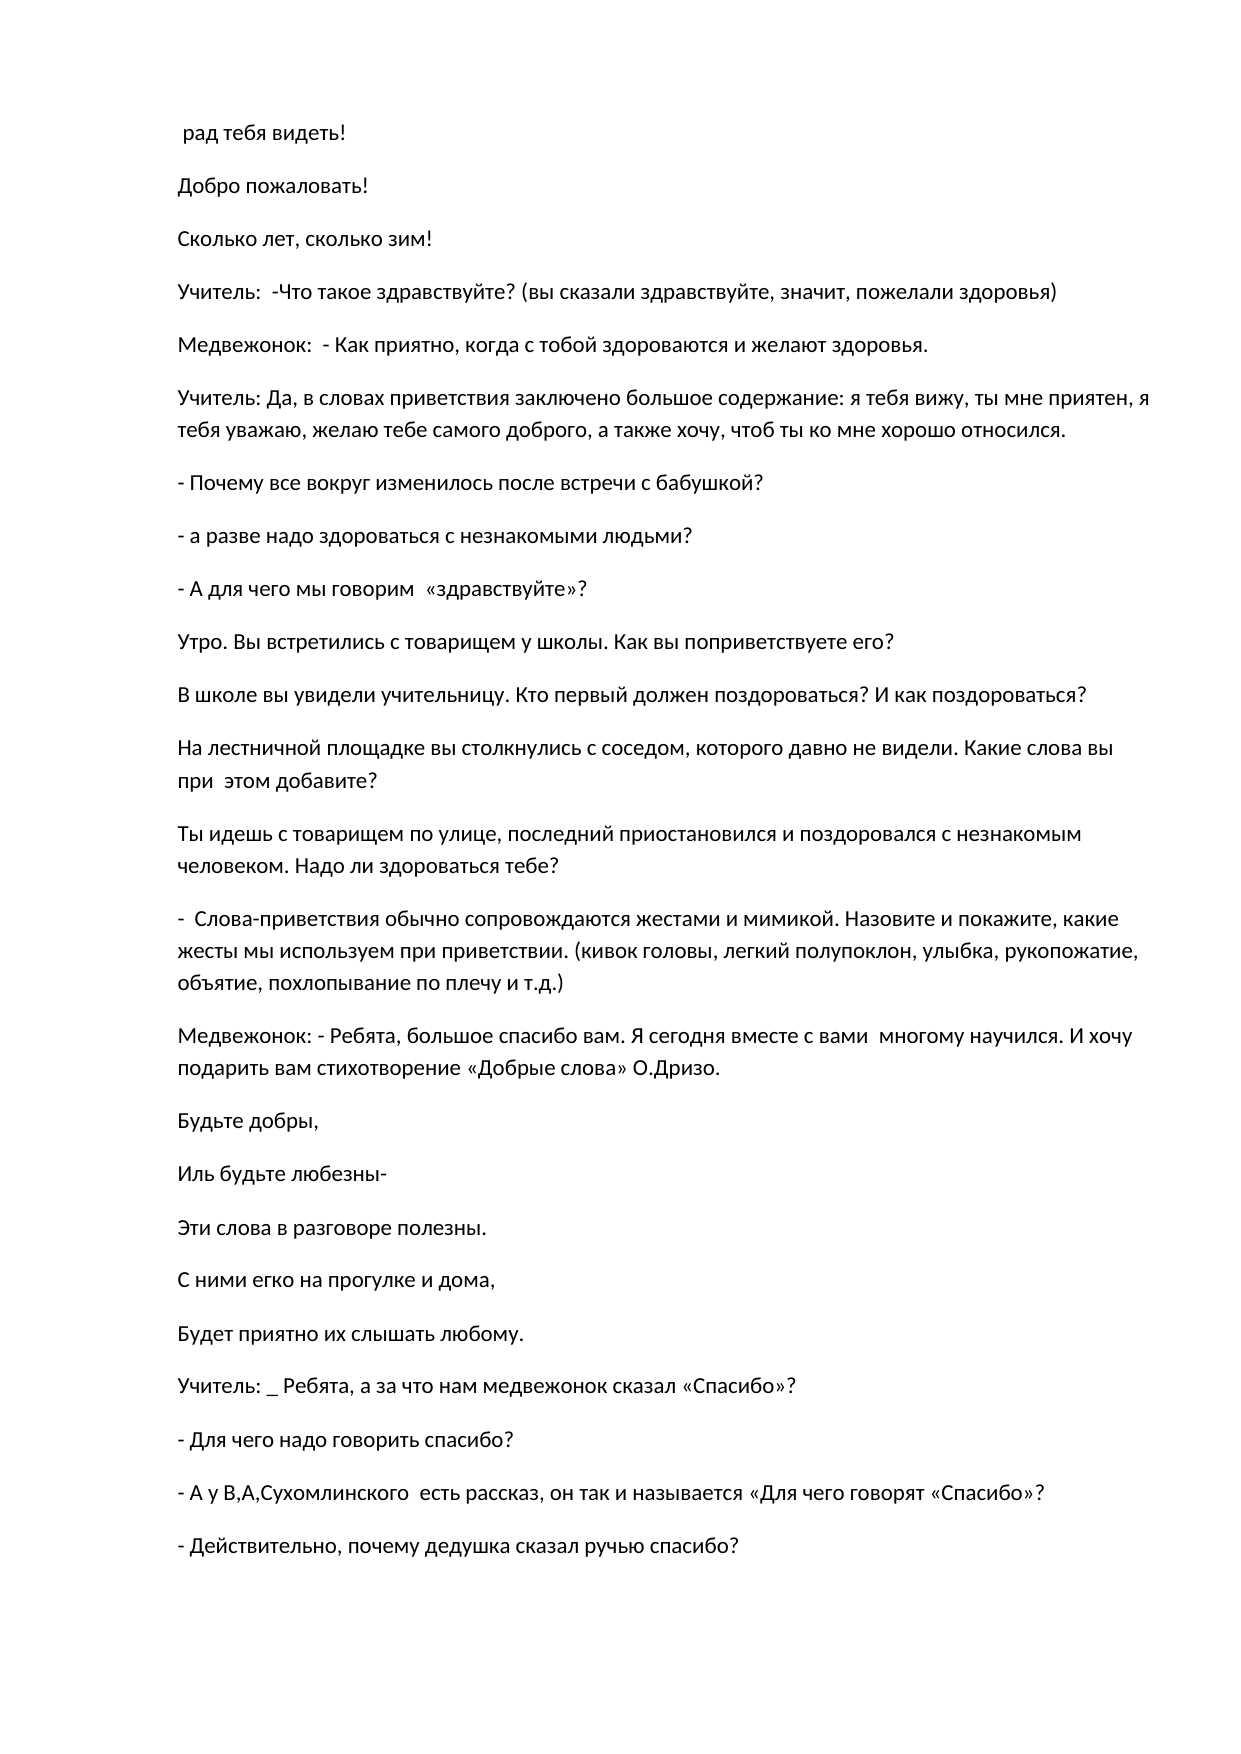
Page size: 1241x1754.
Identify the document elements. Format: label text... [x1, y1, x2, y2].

text Ты идешь с товарищем по улице, последний приостановился и поздоровался с незнакомым человеком. Надо ли здороваться тебе? [177, 819, 1152, 879]
text Учитель: -Что такое здравствуйте? (вы сказали здравствуйте, значит, пожелали здоровья) [177, 277, 1152, 305]
text Сколько лет, сколько зим! [177, 224, 1152, 252]
text Будьте добры, [177, 1107, 1152, 1134]
text - а разве надо здороваться с незнакомыми людьми? [177, 521, 1152, 549]
text - Слова-приветствия обычно сопровождаются жестами и мимикой. Назовите и покажите, какие жесты мы используем при приветствии. (кивок головы, легкий полупоклон, улыбка, рукопожатие, объятие, похлопывание по плечу и т.д.) [177, 904, 1152, 996]
text - Почему все вокруг изменилось после встречи с бабушкой? [177, 468, 1152, 496]
text Учитель: _ Ребята, а за что нам медвежонок сказал «Спасибо»? [177, 1372, 1152, 1400]
text - А для чего мы говорим «здравствуйте»? [177, 574, 1152, 602]
text С ними егко на прогулке и дома, [177, 1266, 1152, 1294]
text - Для чего надо говорить спасибо? [177, 1425, 1152, 1453]
text Добро пожаловать! [177, 171, 1152, 199]
text Медвежонок: - Как приятно, когда с тобой здороваются и желают здоровья. [177, 330, 1152, 358]
text - Действительно, почему дедушка сказал ручью спасибо? [177, 1531, 1152, 1559]
text Эти слова в разговоре полезны. [177, 1213, 1152, 1241]
text Учитель: Да, в словах приветствия заключено большое содержание: я тебя вижу, ты мне приятен, я тебя уважаю, желаю тебе самого доброго, а также хочу, чтоб ты ко мне хорошо относился. [177, 383, 1152, 443]
text В школе вы увидели учительницу. Кто первый должен поздороваться? И как поздороваться? [177, 681, 1152, 708]
text Медвежонок: - Ребята, большое спасибо вам. Я сегодня вместе с вами многому научился. И хочу подарить вам стихотворение «Добрые слова» О.Дризо. [177, 1021, 1152, 1082]
text - А у В,А,Сухомлинского есть рассказ, он так и называется «Для чего говорят «Спасибо»? [177, 1478, 1152, 1506]
text На лестничной площадке вы столкнулись с соседом, которого давно не видели. Какие слова вы при этом добавите? [177, 733, 1152, 794]
text рад тебя видеть! [177, 118, 1152, 146]
text Будет приятно их слышать любому. [177, 1319, 1152, 1347]
text Иль будьте любезны- [177, 1159, 1152, 1188]
text Утро. Вы встретились с товарищем у школы. Как вы поприветствуете его? [177, 627, 1152, 656]
